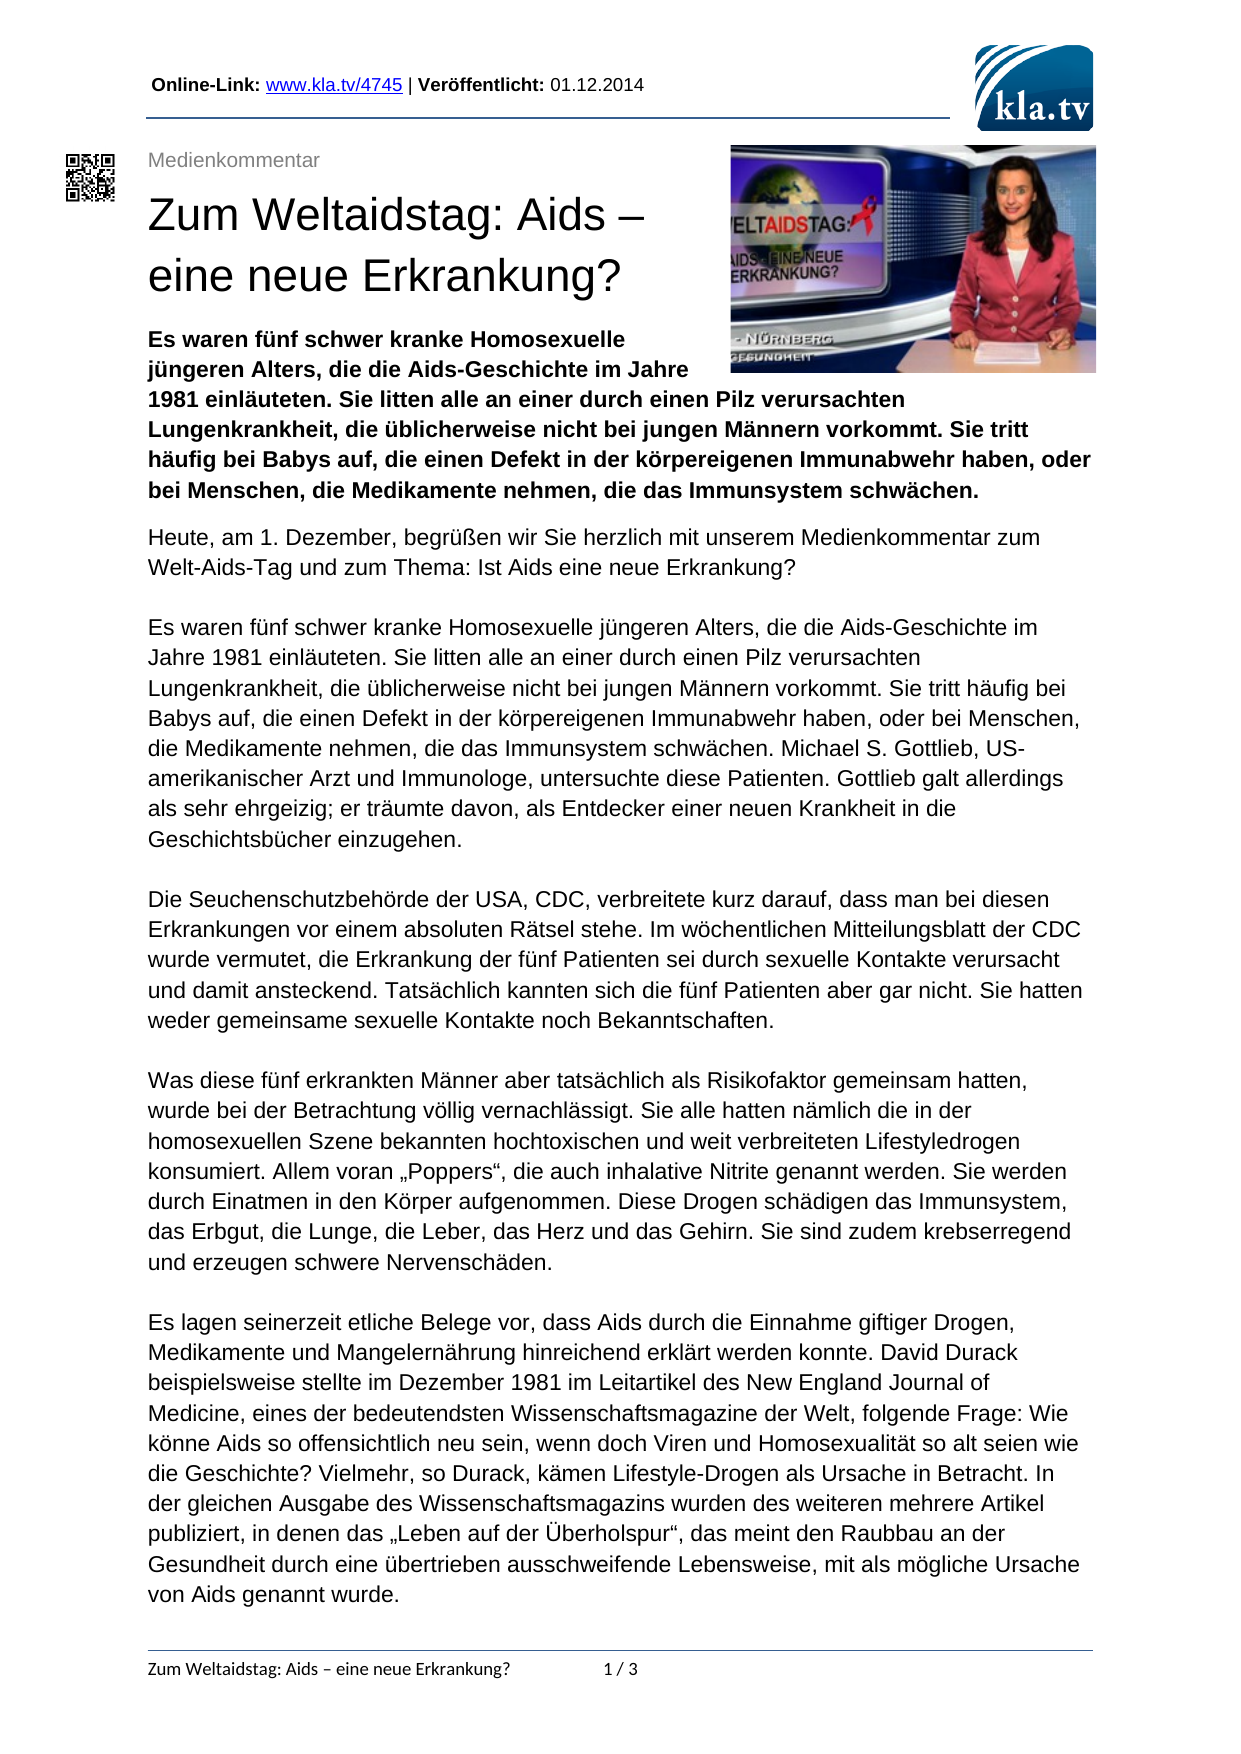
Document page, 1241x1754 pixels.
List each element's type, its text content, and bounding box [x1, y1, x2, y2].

text Zum Weltaidstag: Aids – eine neue Erkrankung? [148, 188, 1093, 301]
text Medienkommentar [148, 148, 1093, 172]
text Es waren fünf schwer kranke Homosexuelle jüngeren Alters, die die Aids-Geschichte im Jahre 1981 einläuteten. Sie litten alle an einer durch einen Pilz verursachten Lungenkrankheit, die üblicherweise nicht bei jungen Männern vorkommt. Sie tritt häufig bei Babys auf, die einen Defekt in der körpereigenen Immunabwehr haben, oder bei Menschen, die Medikamente nehmen, die das Immunsystem schwächen. [148, 326, 1093, 503]
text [148, 523, 1093, 1607]
